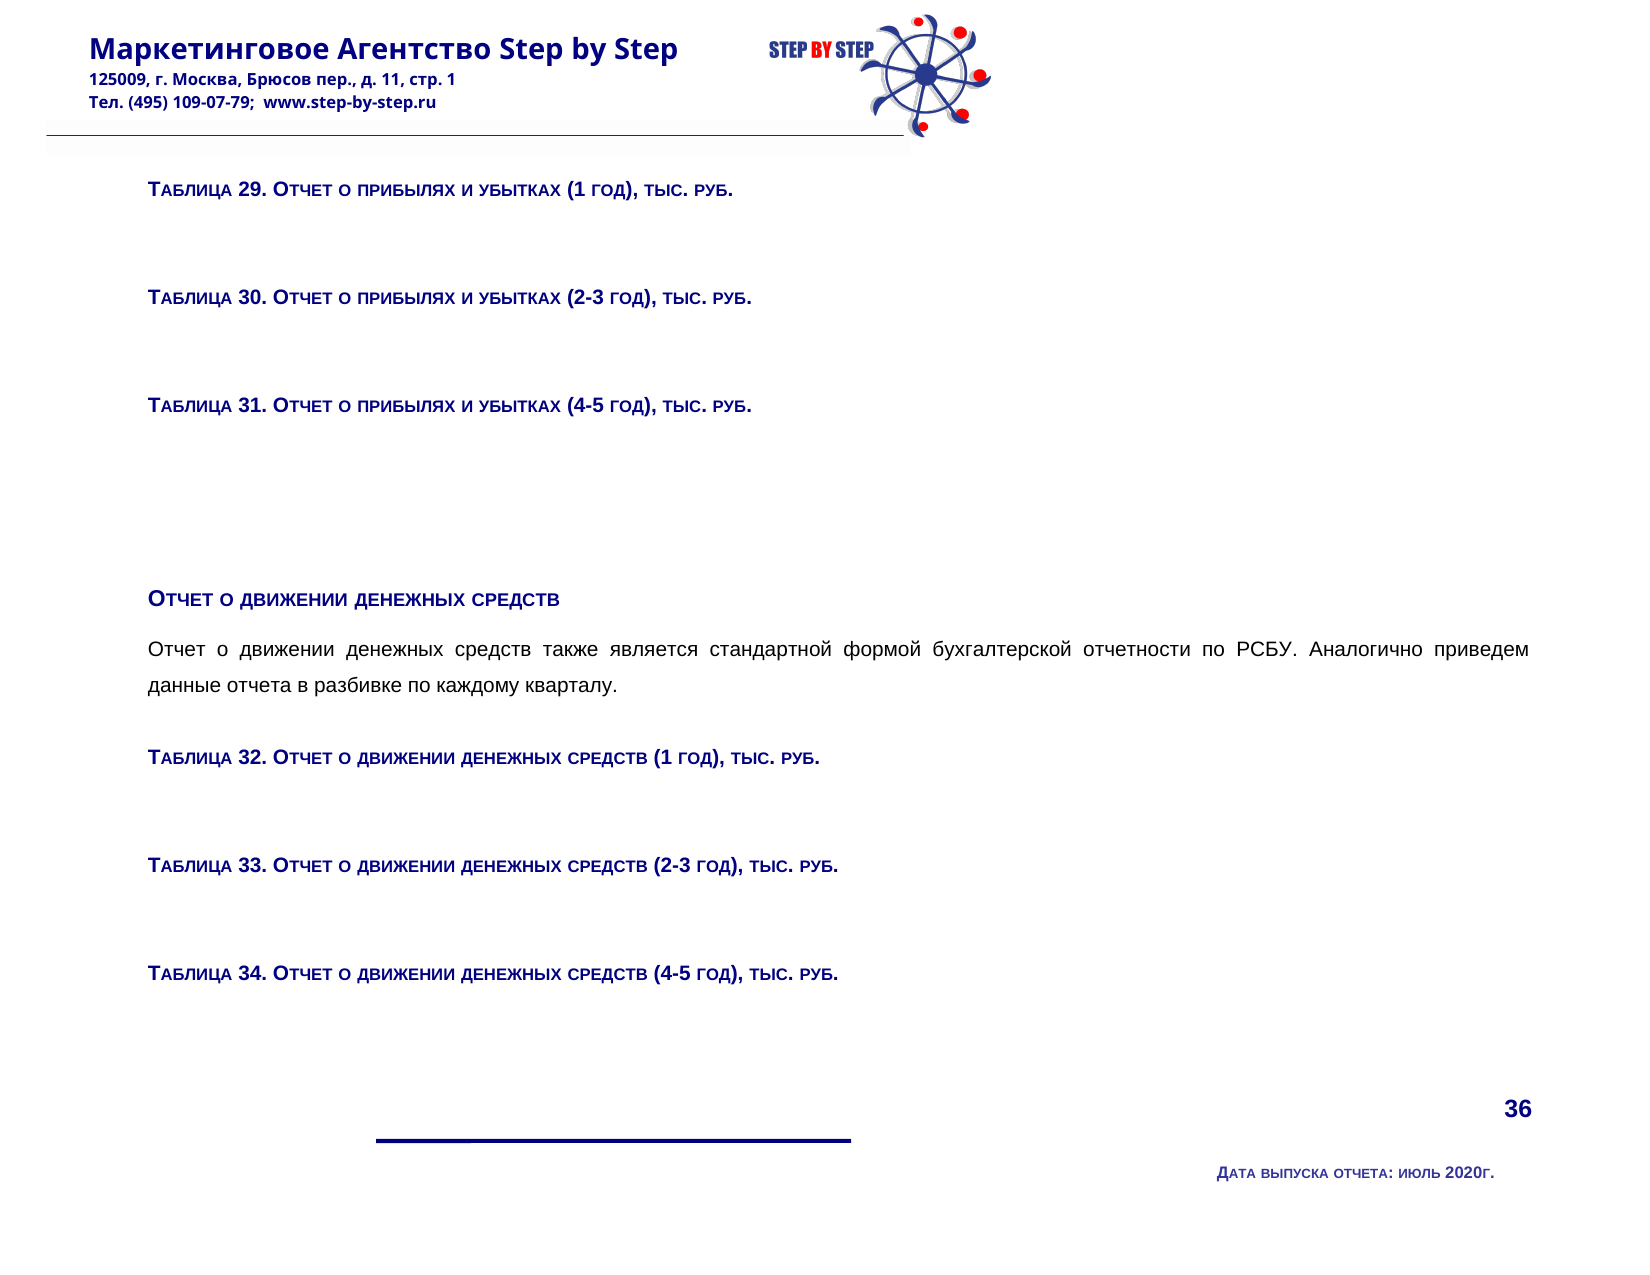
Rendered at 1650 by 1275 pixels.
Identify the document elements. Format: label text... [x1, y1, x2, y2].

subtitle Таблица 32. Отчет о движении денежных средств (1 год), тыс. руб. [148, 745, 1532, 769]
text Отчет о движении денежных средств также является стандартной формой бухгалтерской отчетности по РСБУ. Аналогично приведем данные отчета в разбивке по каждому кварталу. [148, 637, 1532, 697]
picture [45, 6, 1007, 155]
subtitle Отчет о движении денежных средств [148, 585, 1532, 611]
subtitle Таблица 33. Отчет о движении денежных средств (2-3 год), тыс. руб. [148, 853, 1532, 877]
subtitle Таблица 34. Отчет о движении денежных средств (4-5 год), тыс. руб. [148, 960, 1532, 984]
subtitle Таблица 29. Отчет о прибылях и убытках (1 год), тыс. руб. [148, 177, 1532, 201]
subtitle Таблица 30. Отчет о прибылях и убытках (2-3 год), тыс. руб. [148, 285, 1532, 309]
subtitle Таблица 31. Отчет о прибылях и убытках (4-5 год), тыс. руб. [148, 393, 1532, 417]
